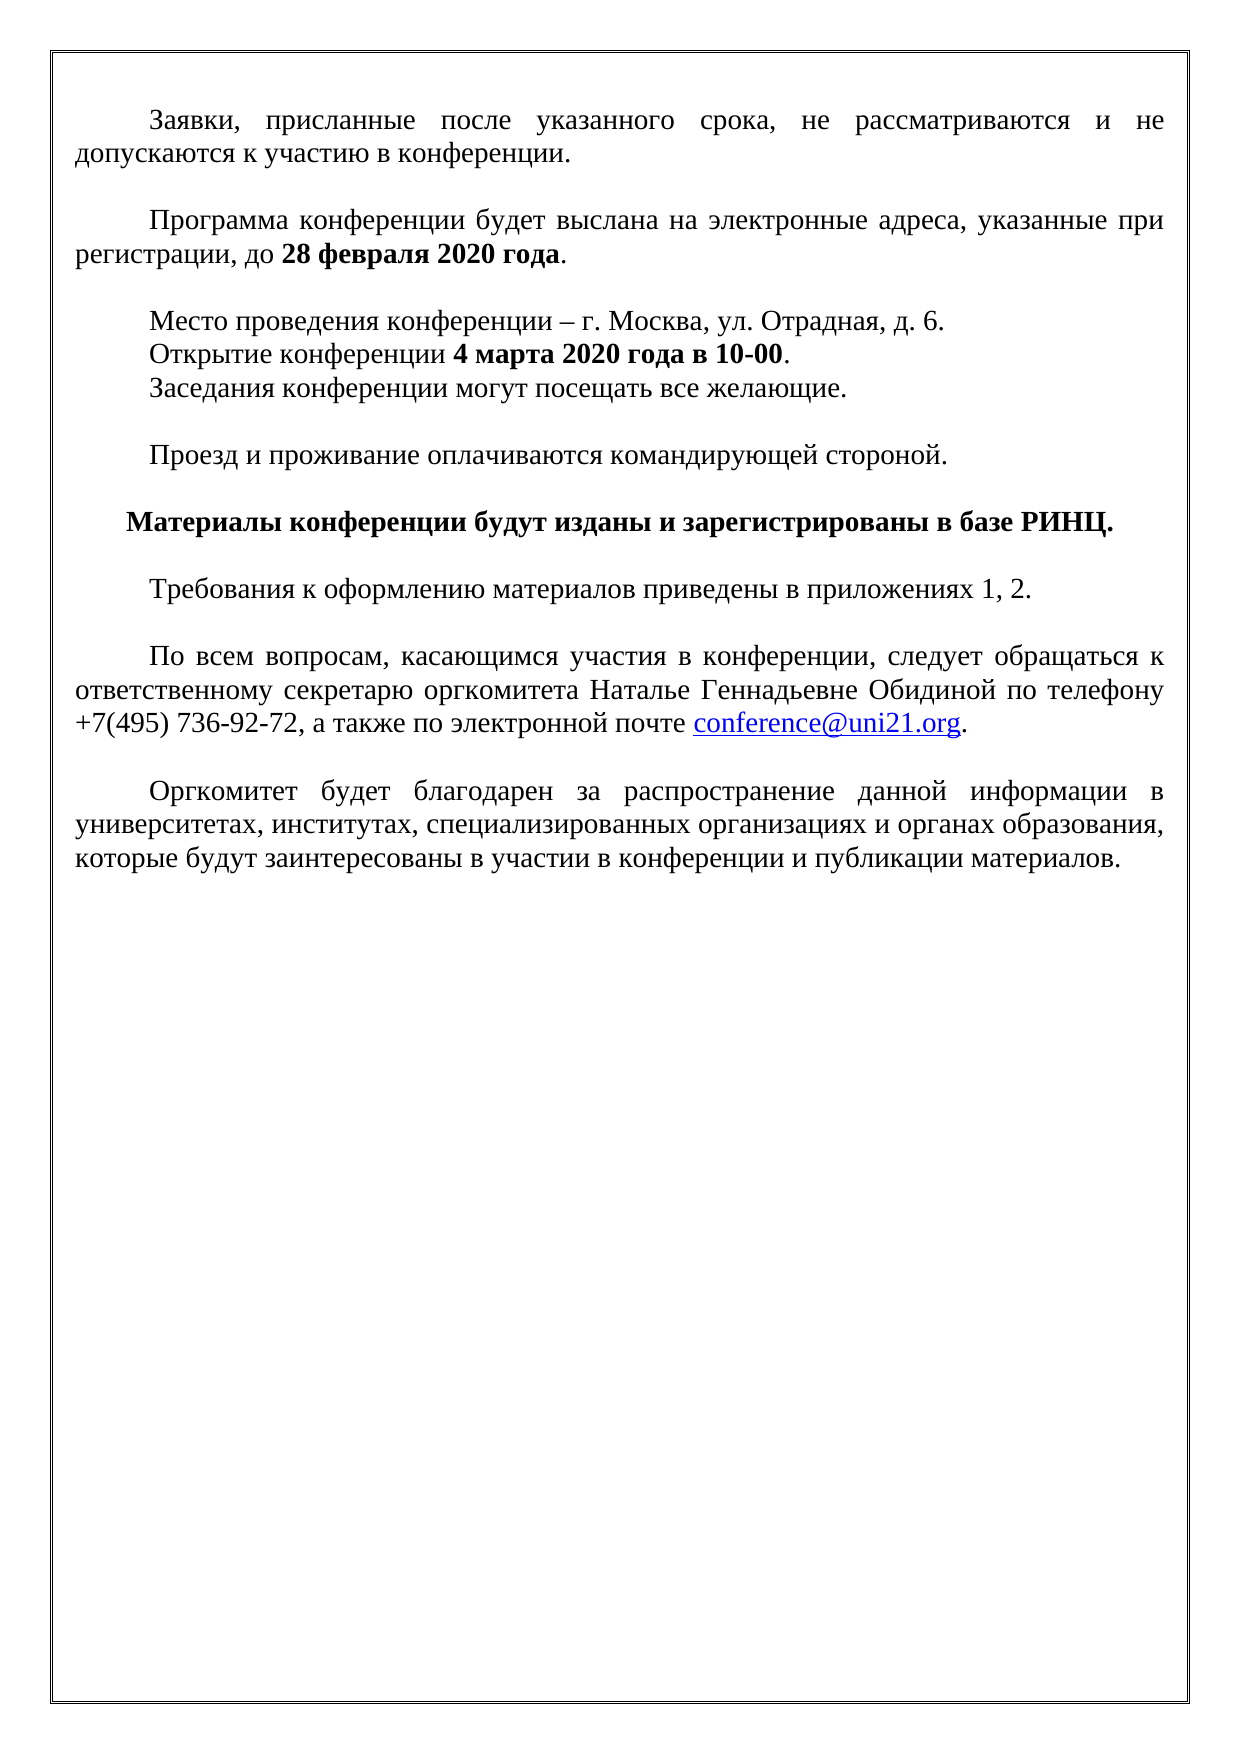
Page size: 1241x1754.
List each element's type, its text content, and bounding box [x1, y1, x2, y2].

text Открытие конференции 4 марта 2020 года в 10-00. [75, 337, 1165, 370]
text По всем вопросам, касающимся участия в конференции, следует обращаться к ответственному секретарю оргкомитета Наталье Геннадьевне Обидиной по телефону +7(495) 736-92-72, а также по электронной почте conference@uni21.org. [75, 638, 1165, 739]
text Проезд и проживание оплачиваются командирующей стороной. [75, 437, 1165, 471]
text Место проведения конференции – г. Москва, ул. Отрадная, д. 6. [75, 303, 1165, 337]
text Заявки, присланные после указанного срока, не рассматриваются и не допускаются к участию в конференции. [75, 102, 1165, 169]
text Требования к оформлению материалов приведены в приложениях 1, 2. [75, 571, 1165, 605]
text Программа конференции будет выслана на электронные адреса, указанные при регистрации, до 28 февраля 2020 года. [75, 202, 1165, 269]
text Материалы конференции будут изданы и зарегистрированы в базе РИНЦ. [75, 504, 1165, 538]
text Оргкомитет будет благодарен за распространение данной информации в университетах, институтах, специализированных организациях и органах образования, которые будут заинтересованы в участии в конференции и публикации материалов. [75, 773, 1165, 873]
text Заседания конференции могут посещать все желающие. [75, 370, 1165, 404]
